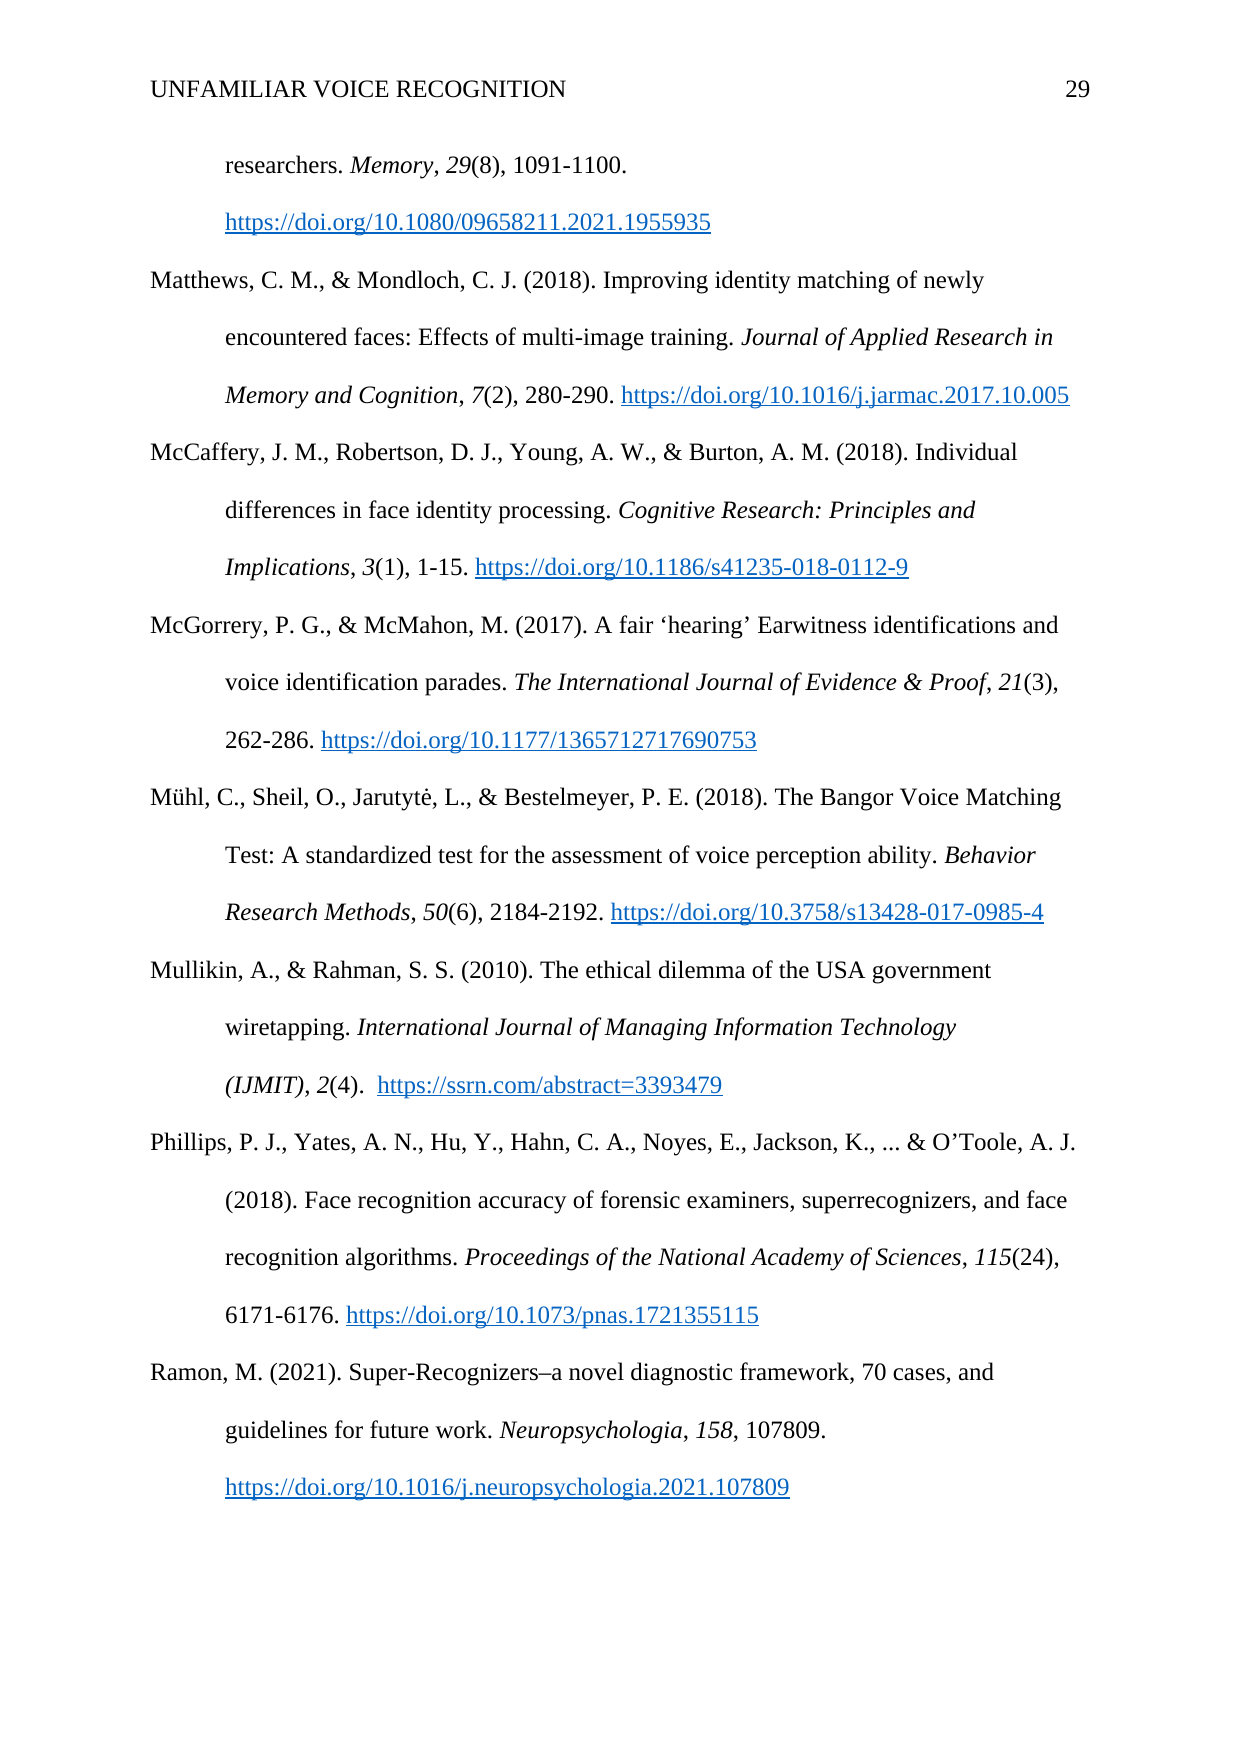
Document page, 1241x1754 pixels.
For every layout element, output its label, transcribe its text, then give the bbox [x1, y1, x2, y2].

text McGorrery, P. G., & McMahon, M. (2017). A fair ‘hearing’ Earwitness identifications and voice identification parades. The International Journal of Evidence & Proof, 21(3), 262-286. https://doi.org/10.1177/1365712717690753 [150, 610, 1090, 754]
text Ramon, M. (2021). Super-Recognizers–a novel diagnostic framework, 70 cases, and guidelines for future work. Neuropsychologia, 158, 107809. https://doi.org/10.1016/j.neuropsychologia.2021.107809 [150, 1357, 1090, 1501]
text Matthews, C. M., & Mondloch, C. J. (2018). Improving identity matching of newly encountered faces: Effects of multi-image training. Journal of Applied Research in Memory and Cognition, 7(2), 280-290. https://doi.org/10.1016/j.jarmac.2017.10.005 [150, 265, 1090, 409]
text Mullikin, A., & Rahman, S. S. (2010). The ethical dilemma of the USA government wiretapping. International Journal of Managing Information Technology (IJMIT), 2(4). https://ssrn.com/abstract=3393479 [150, 955, 1090, 1099]
text Mühl, C., Sheil, O., Jarutytė, L., & Bestelmeyer, P. E. (2018). The Bangor Voice Matching Test: A standardized test for the assessment of voice perception ability. Behavior Research Methods, 50(6), 2184-2192. https://doi.org/10.3758/s13428-017-0985-4 [150, 782, 1090, 926]
text Phillips, P. J., Yates, A. N., Hu, Y., Hahn, C. A., Noyes, E., Jackson, K., ... & O’Toole, A. J. (2018). Face recognition accuracy of forensic examiners, superrecognizers, and face recognition algorithms. Proceedings of the National Academy of Sciences, 115(24), 6171-6176. https://doi.org/10.1073/pnas.1721355115 [150, 1127, 1090, 1329]
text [150, 150, 1090, 236]
text McCaffery, J. M., Robertson, D. J., Young, A. W., & Burton, A. M. (2018). Individual differences in face identity processing. Cognitive Research: Principles and Implications, 3(1), 1-15. https://doi.org/10.1186/s41235-018-0112-9 [150, 437, 1090, 581]
